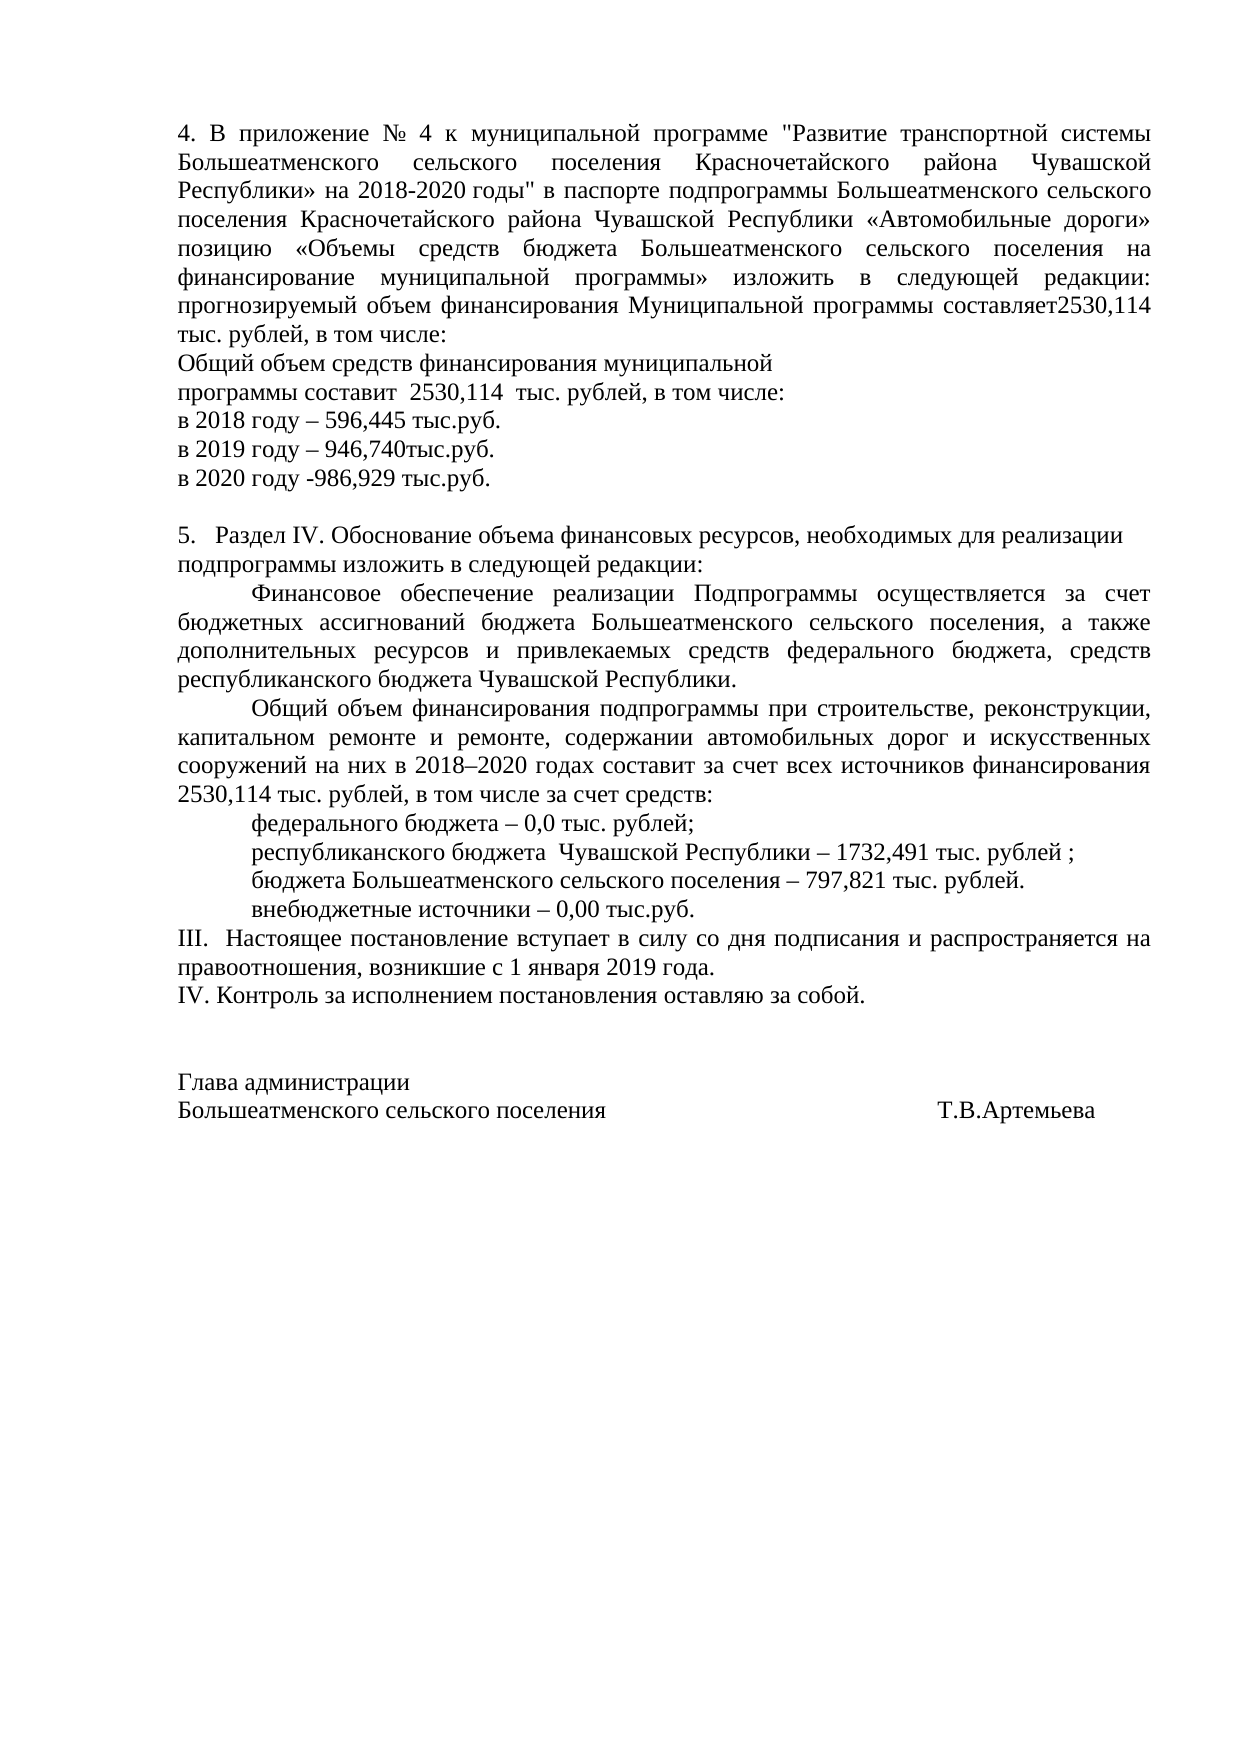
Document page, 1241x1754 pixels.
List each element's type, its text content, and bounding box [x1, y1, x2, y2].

text Общий объем финансирования подпрограммы при строительстве, реконструкции, капитальном ремонте и ремонте, содержании автомобильных дорог и искусственных сооружений на них в 2018–2020 годах составит за счет всех источников финансирования 2530,114 тыс. рублей, в том числе за счет средств: [177, 693, 1152, 808]
text Большеатменского сельского поселения Т.В.Артемьева [177, 1096, 1152, 1124]
table_header Общий объем средств финансирования муниципальной программы составит 2530,114 тыс. рублей, в том числе: [166, 348, 868, 406]
table_cell в 2019 году – 946,740тыс.руб. [166, 434, 868, 463]
text федерального бюджета – 0,0 тыс. рублей; [177, 808, 1152, 837]
table_cell в 2018 году – 596,445 тыс.руб. [166, 406, 868, 434]
text III. Настоящее постановление вступает в силу со дня подписания и распространяется на правоотношения, возникшие с 1 января 2019 года. [177, 923, 1152, 981]
text бюджета Большеатменского сельского поселения – 797,821 тыс. рублей. [177, 866, 1152, 894]
text 4. В приложение № 4 к муниципальной программе "Развитие транспортной системы Большеатменского сельского поселения Красночетайского района Чувашской Республики» на 2018-2020 годы" в паспорте подпрограммы Большеатменского сельского поселения Красночетайского района Чувашской Республики «Автомобильные дороги» позицию «Объемы средств бюджета Большеатменского сельского поселения на финансирование муниципальной программы» изложить в следующей редакции: прогнозируемый объем финансирования Муниципальной программы составляет2530,114 тыс. рублей, в том числе: [177, 118, 1152, 348]
text внебюджетные источники – 0,00 тыс.руб. [177, 894, 1152, 923]
subtitle 5. Раздел IV. Обоснование объема финансовых ресурсов, необходимых для реализации подпрограммы изложить в следующей редакции: [177, 521, 1152, 578]
table_cell в 2020 году -986,929 тыс.руб. [166, 463, 868, 492]
text Финансовое обеспечение реализации Подпрограммы осуществляется за счет бюджетных ассигнований бюджета Большеатменского сельского поселения, а также дополнительных ресурсов и привлекаемых средств федерального бюджета, средств республиканского бюджета Чувашской Республики. [177, 578, 1152, 693]
text республиканского бюджета Чувашской Республики – 1732,491 тыс. рублей ; [177, 837, 1152, 866]
text IV. Контроль за исполнением постановления оставляю за собой. [177, 981, 1152, 1009]
text Глава администрации [177, 1067, 1152, 1096]
